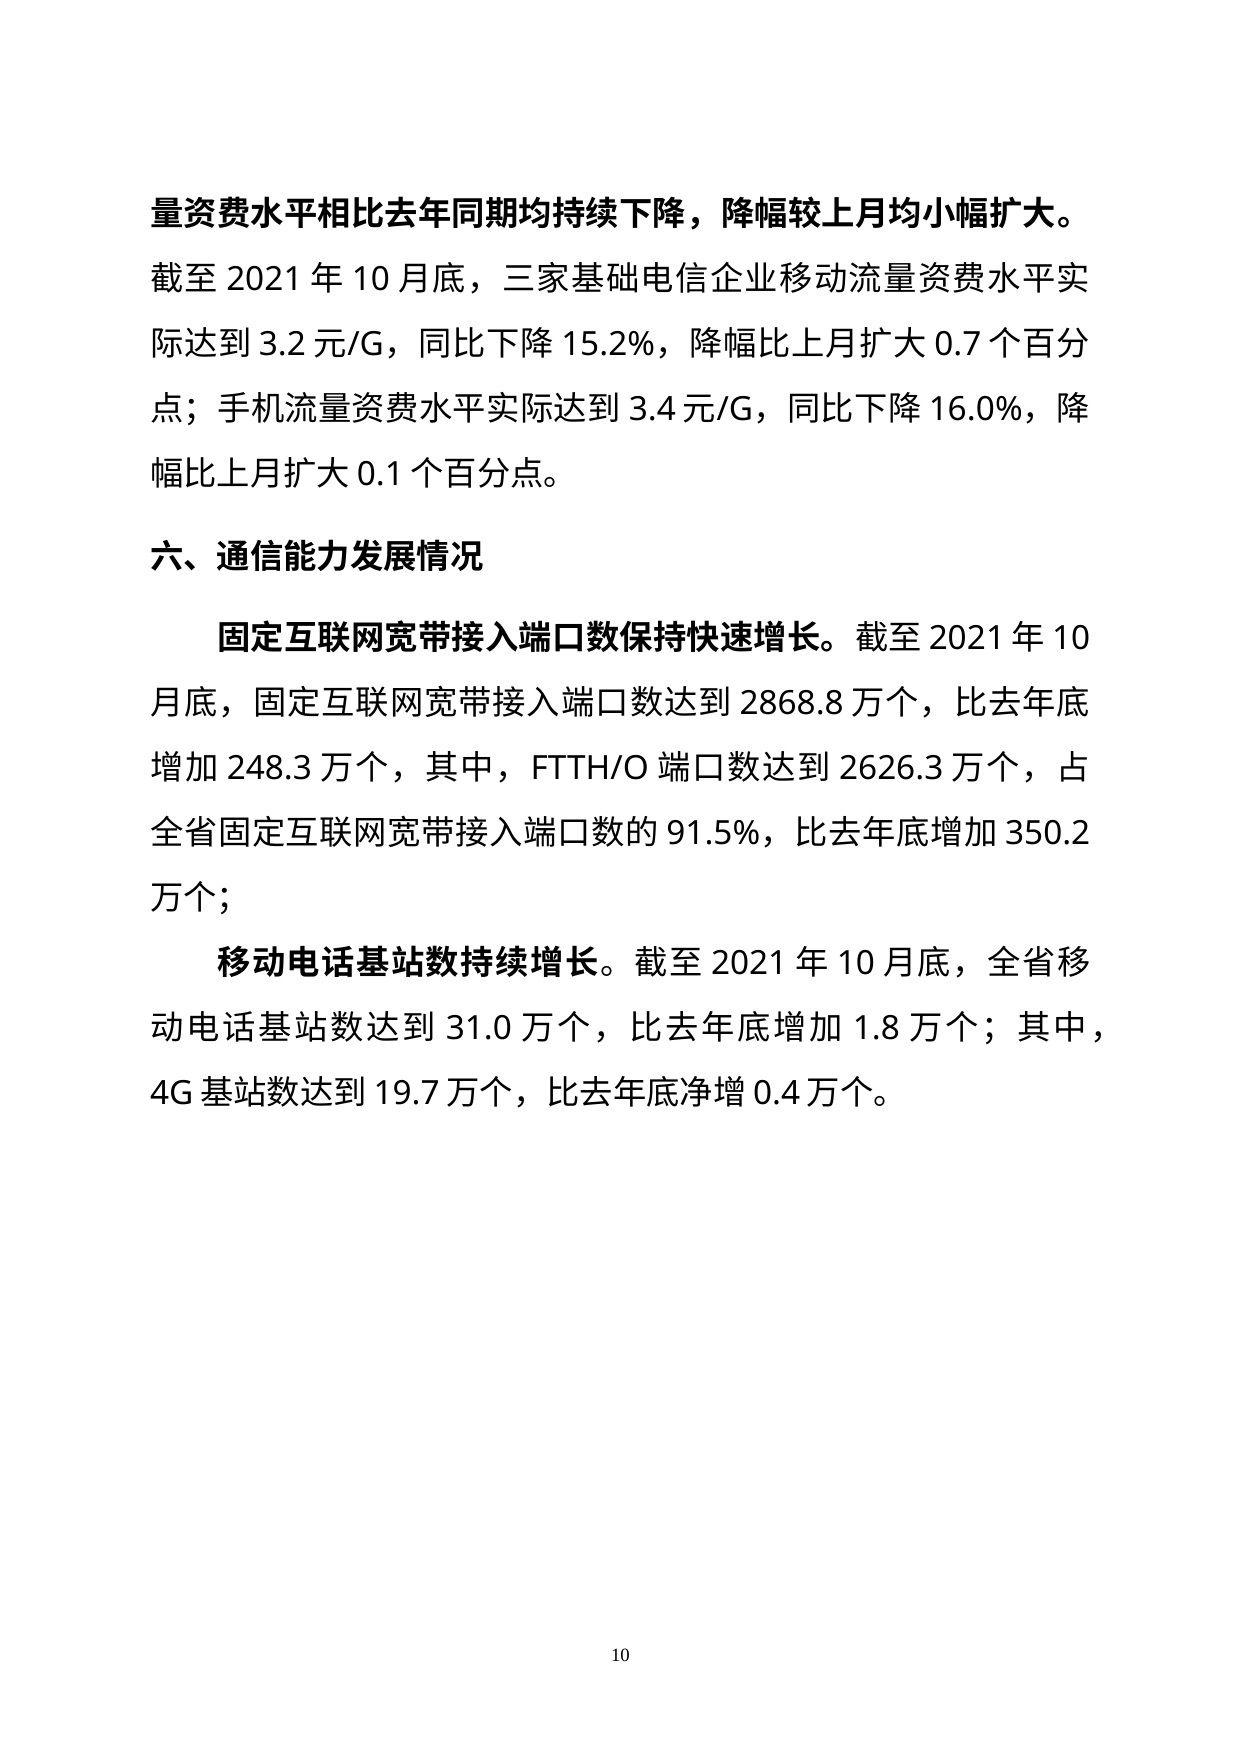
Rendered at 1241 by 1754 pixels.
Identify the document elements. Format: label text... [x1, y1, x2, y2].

text 固定互联网宽带接入端口数保持快速增长。截至2021年10月底，固定互联网宽带接入端口数达到2868.8万个，比去年底增加248.3万个，其中，FTTH/O端口数达到2626.3万个，占全省固定互联网宽带接入端口数的91.5%，比去年底增加350.2万个； [150, 603, 1090, 928]
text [150, 178, 1090, 503]
subtitle 六、通信能力发展情况 [150, 530, 1090, 578]
text 移动电话基站数持续增长。截至2021年10月底，全省移动电话基站数达到31.0万个，比去年底增加1.8万个；其中，4G基站数达到19.7万个，比去年底净增0.4万个。 [150, 928, 1090, 1123]
